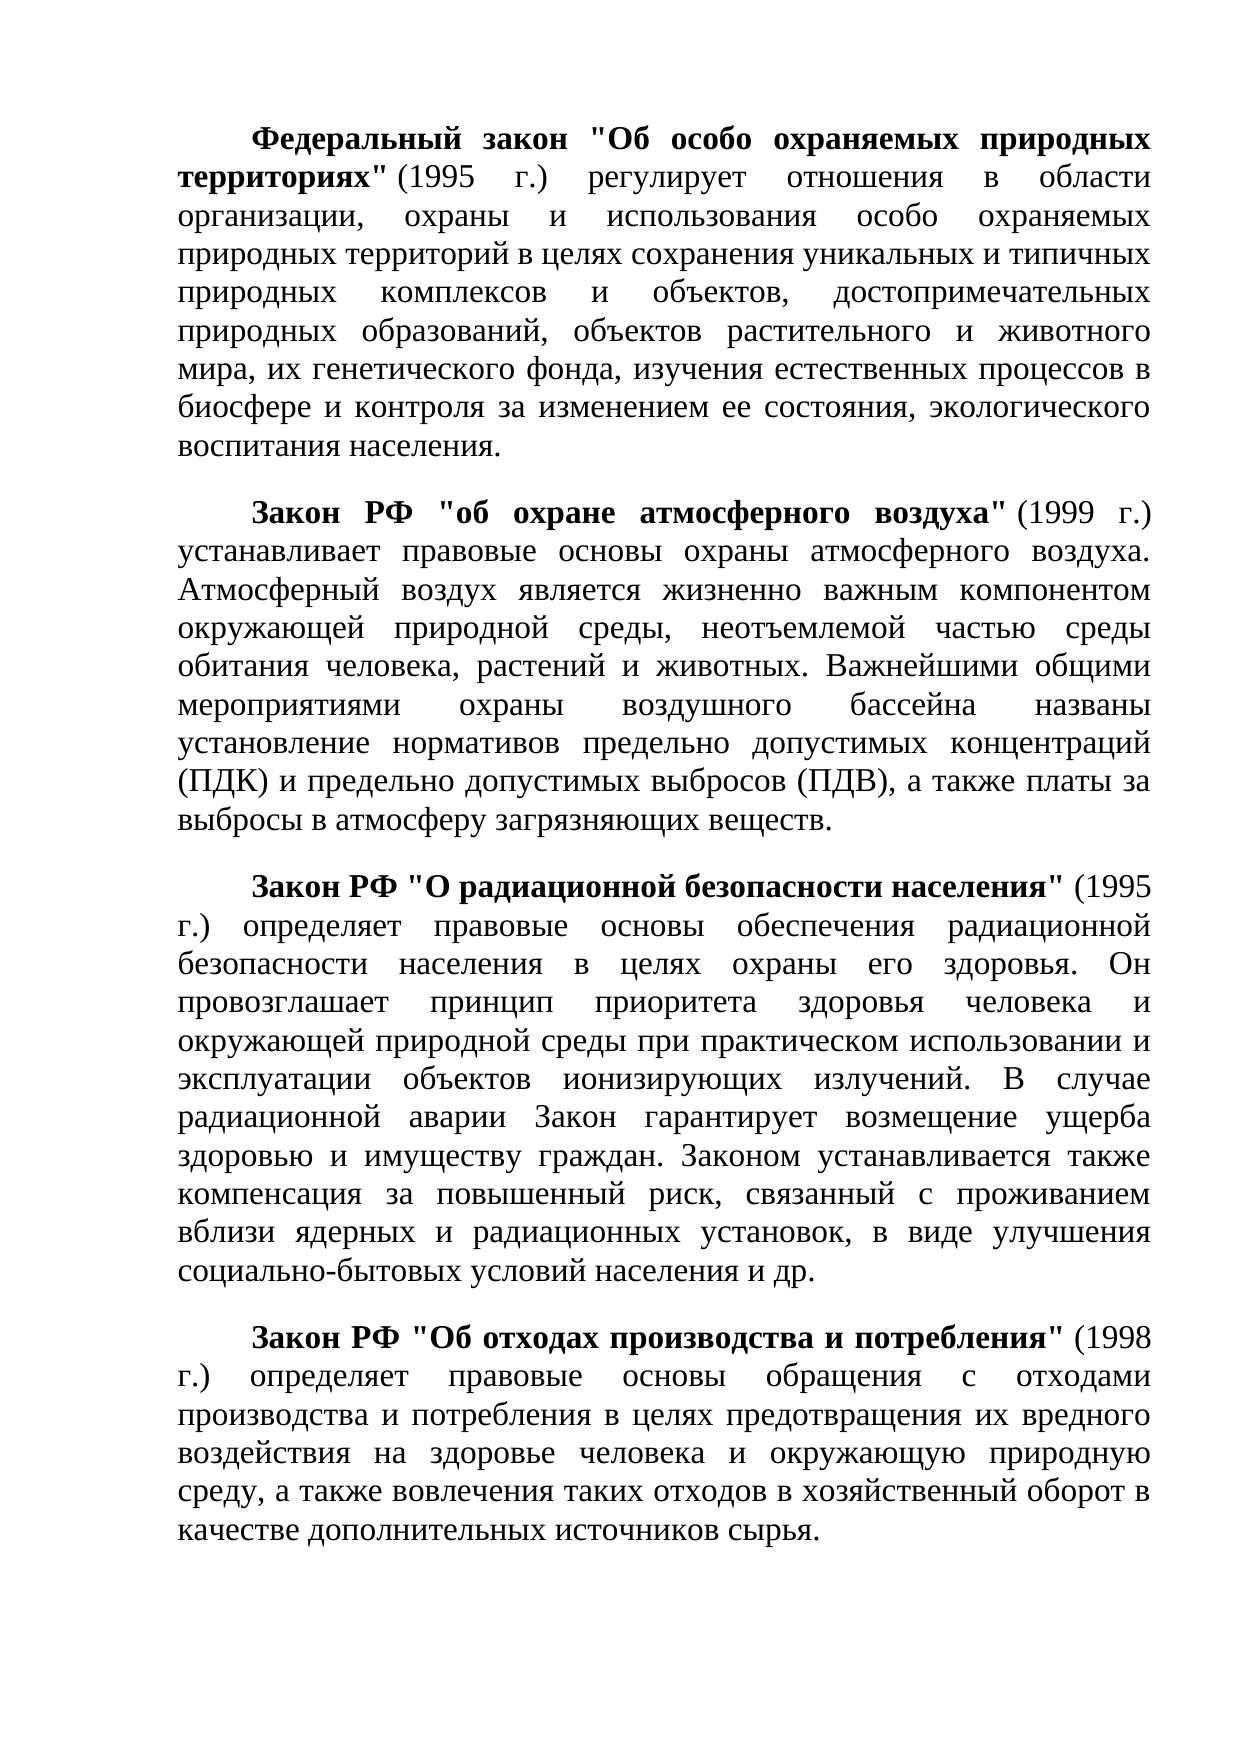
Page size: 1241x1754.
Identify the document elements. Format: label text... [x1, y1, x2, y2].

text Закон РФ "О радиационной безопасности населения" (1995 г.) определяет правовые основы обеспечения радиационной безопасности населения в целях охраны его здоровья. Он провозглашает принцип приоритета здоровья человека и окружающей природной среды при практическом использовании и эксплуатации объектов ионизирующих излучений. В случае радиационной аварии Закон гарантирует возмещение ущерба здоровью и имуществу граждан. Законом устанавливается также компенсация за повышенный риск, связанный с проживанием вблизи ядерных и радиационных установок, в виде улучшения социально-бытовых условий населения и др. [177, 866, 1152, 1288]
text Закон РФ "Об отходах производства и потребления" (1998 г.) определяет правовые основы обращения с отходами производства и потребления в целях предотвращения их вредного воздействия на здоровье человека и окружающую природную среду, а также вовлечения таких отходов в хозяйственный оборот в качестве дополнительных источников сырья. [177, 1317, 1152, 1547]
text Закон РФ "об охране атмосферного воздуха" (1999 г.) устанавливает правовые основы охраны атмосферного воздуха. Атмосферный воздух является жизненно важным компонентом окружающей природной среды, неотъемлемой частью среды обитания человека, растений и животных. Важнейшими общими мероприятиями охраны воздушного бассейна названы установление нормативов предельно допустимых концентраций (ПДК) и предельно допустимых выбросов (ПДВ), а также платы за выбросы в атмосферу загрязняющих веществ. [177, 492, 1152, 837]
text Федеральный закон "Об особо охраняемых природных территориях" (1995 г.) регулирует отношения в области организации, охраны и использования особо охраняемых природных территорий в целях сохранения уникальных и типичных природных комплексов и объектов, достопримечательных природных образований, объектов растительного и животного мира, их генетического фонда, изучения естественных процессов в биосфере и контроля за изменением ее состояния, экологического воспитания населения. [177, 118, 1152, 463]
